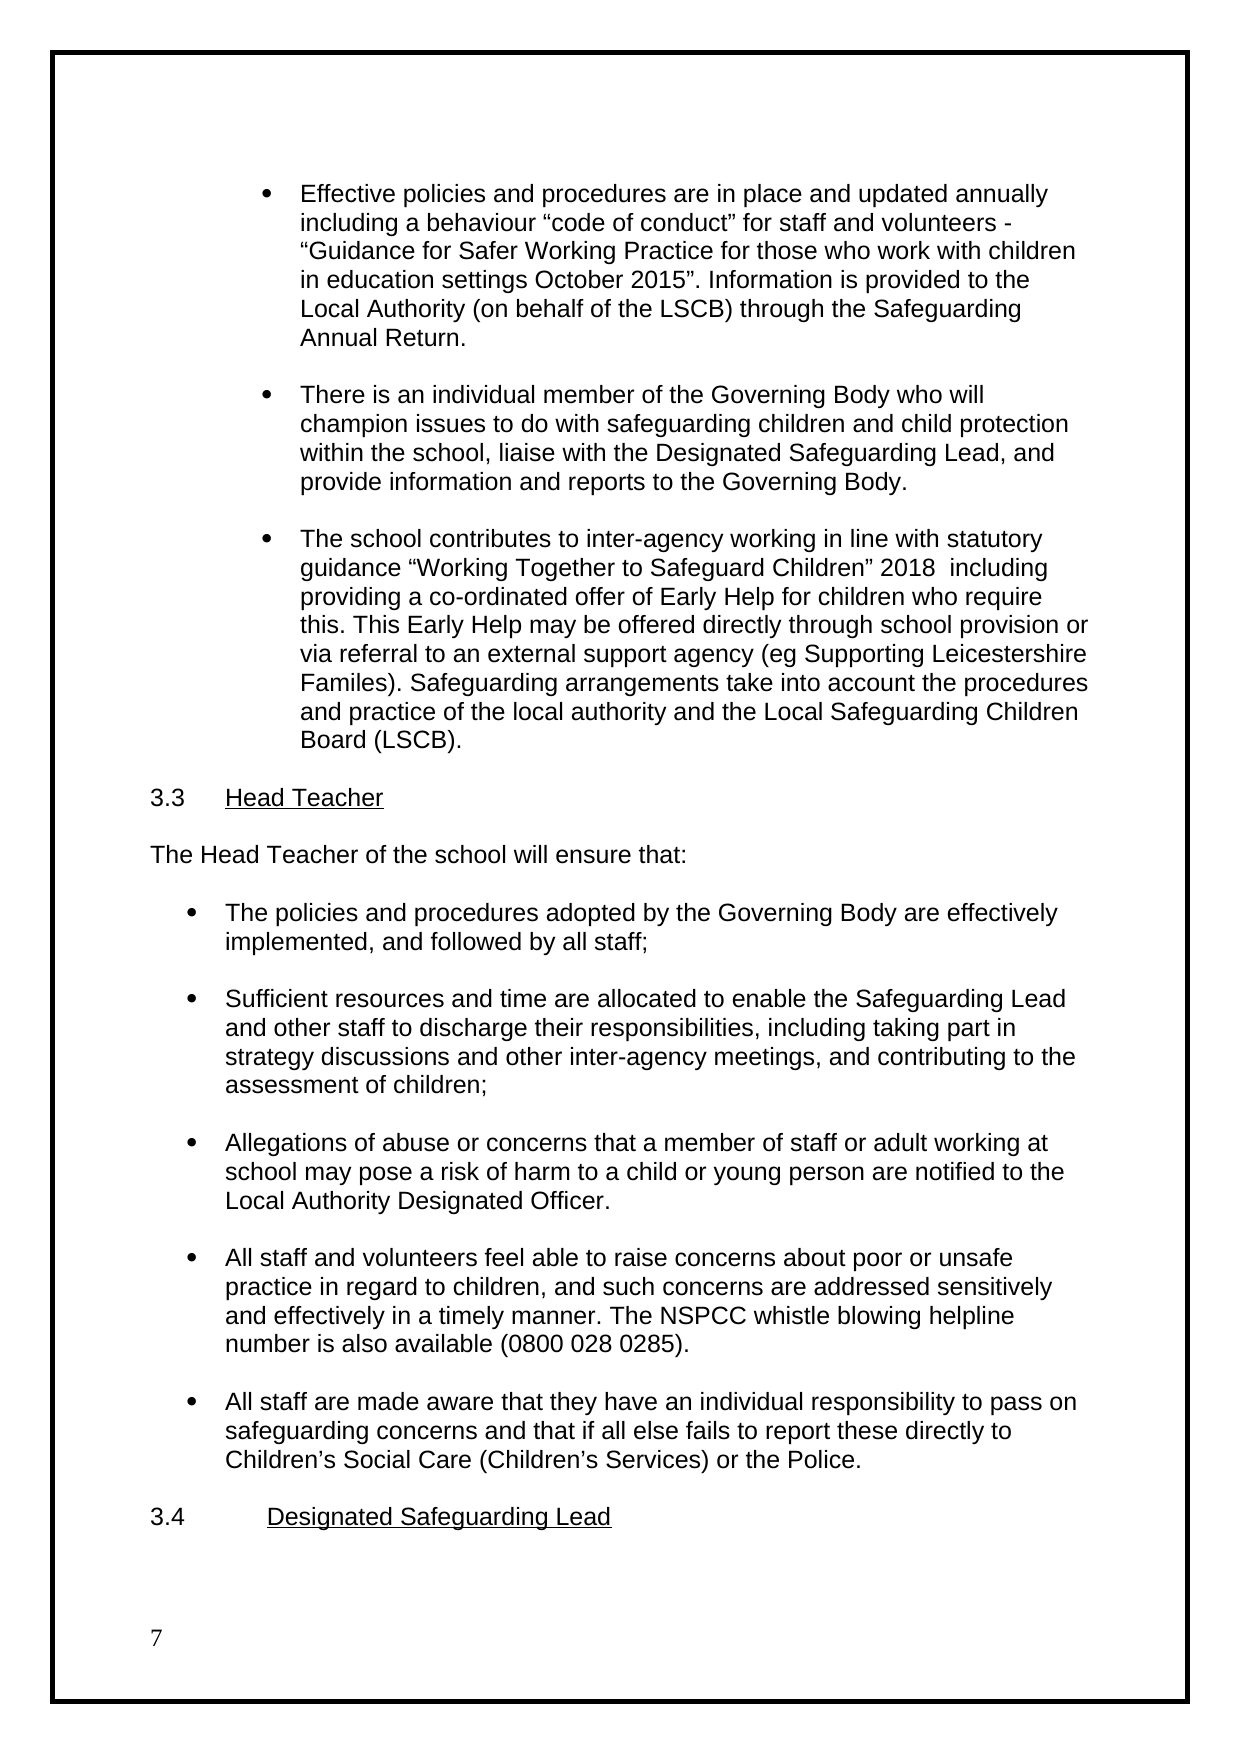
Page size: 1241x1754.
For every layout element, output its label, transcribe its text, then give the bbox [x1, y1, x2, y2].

list Allegations of abuse or concerns that a member of staff or adult working at school may pose a risk of harm to a child or young person are notified to the Local Authority Designated Officer. [187, 1128, 1090, 1214]
list All staff and volunteers feel able to raise concerns about poor or unsafe practice in regard to children, and such concerns are addressed sensitively and effectively in a timely manner. The NSPCC whistle blowing helpline number is also available (0800 028 0285). [187, 1243, 1090, 1358]
text 3.3 Head Teacher [150, 783, 1090, 812]
list All staff are made aware that they have an individual responsibility to pass on safeguarding concerns and that if all else fails to report these directly to Children’s Social Care (Children’s Services) or the Police. [187, 1387, 1090, 1473]
text 3.4 Designated Safeguarding Lead [150, 1502, 1090, 1531]
list Sufficient resources and time are allocated to enable the Safeguarding Lead and other staff to discharge their responsibilities, including taking part in strategy discussions and other inter-agency meetings, and contributing to the assessment of children; [187, 984, 1090, 1099]
list Effective policies and procedures are in place and updated annually including a behaviour “code of conduct” for staff and volunteers - “Guidance for Safer Working Practice for those who work with children in education settings October 2015”. Information is provided to the Local Authority (on behalf of the LSCB) through the Safeguarding Annual Return. [262, 179, 1090, 351]
list There is an individual member of the Governing Body who will champion issues to do with safeguarding children and child protection within the school, liaise with the Designated Safeguarding Lead, and provide information and reports to the Governing Body. [262, 380, 1090, 495]
list The policies and procedures adopted by the Governing Body are effectively implemented, and followed by all staff; [187, 898, 1090, 955]
list The school contributes to inter-agency working in line with statutory guidance “Working Together to Safeguard Children” 2018 including providing a co-ordinated offer of Early Help for children who require this. This Early Help may be offered directly through school provision or via referral to an external support agency (eg Supporting Leicestershire Familes). Safeguarding arrangements take into account the procedures and practice of the local authority and the Local Safeguarding Children Board (LSCB). [262, 524, 1090, 754]
text The Head Teacher of the school will ensure that: [150, 840, 1090, 869]
